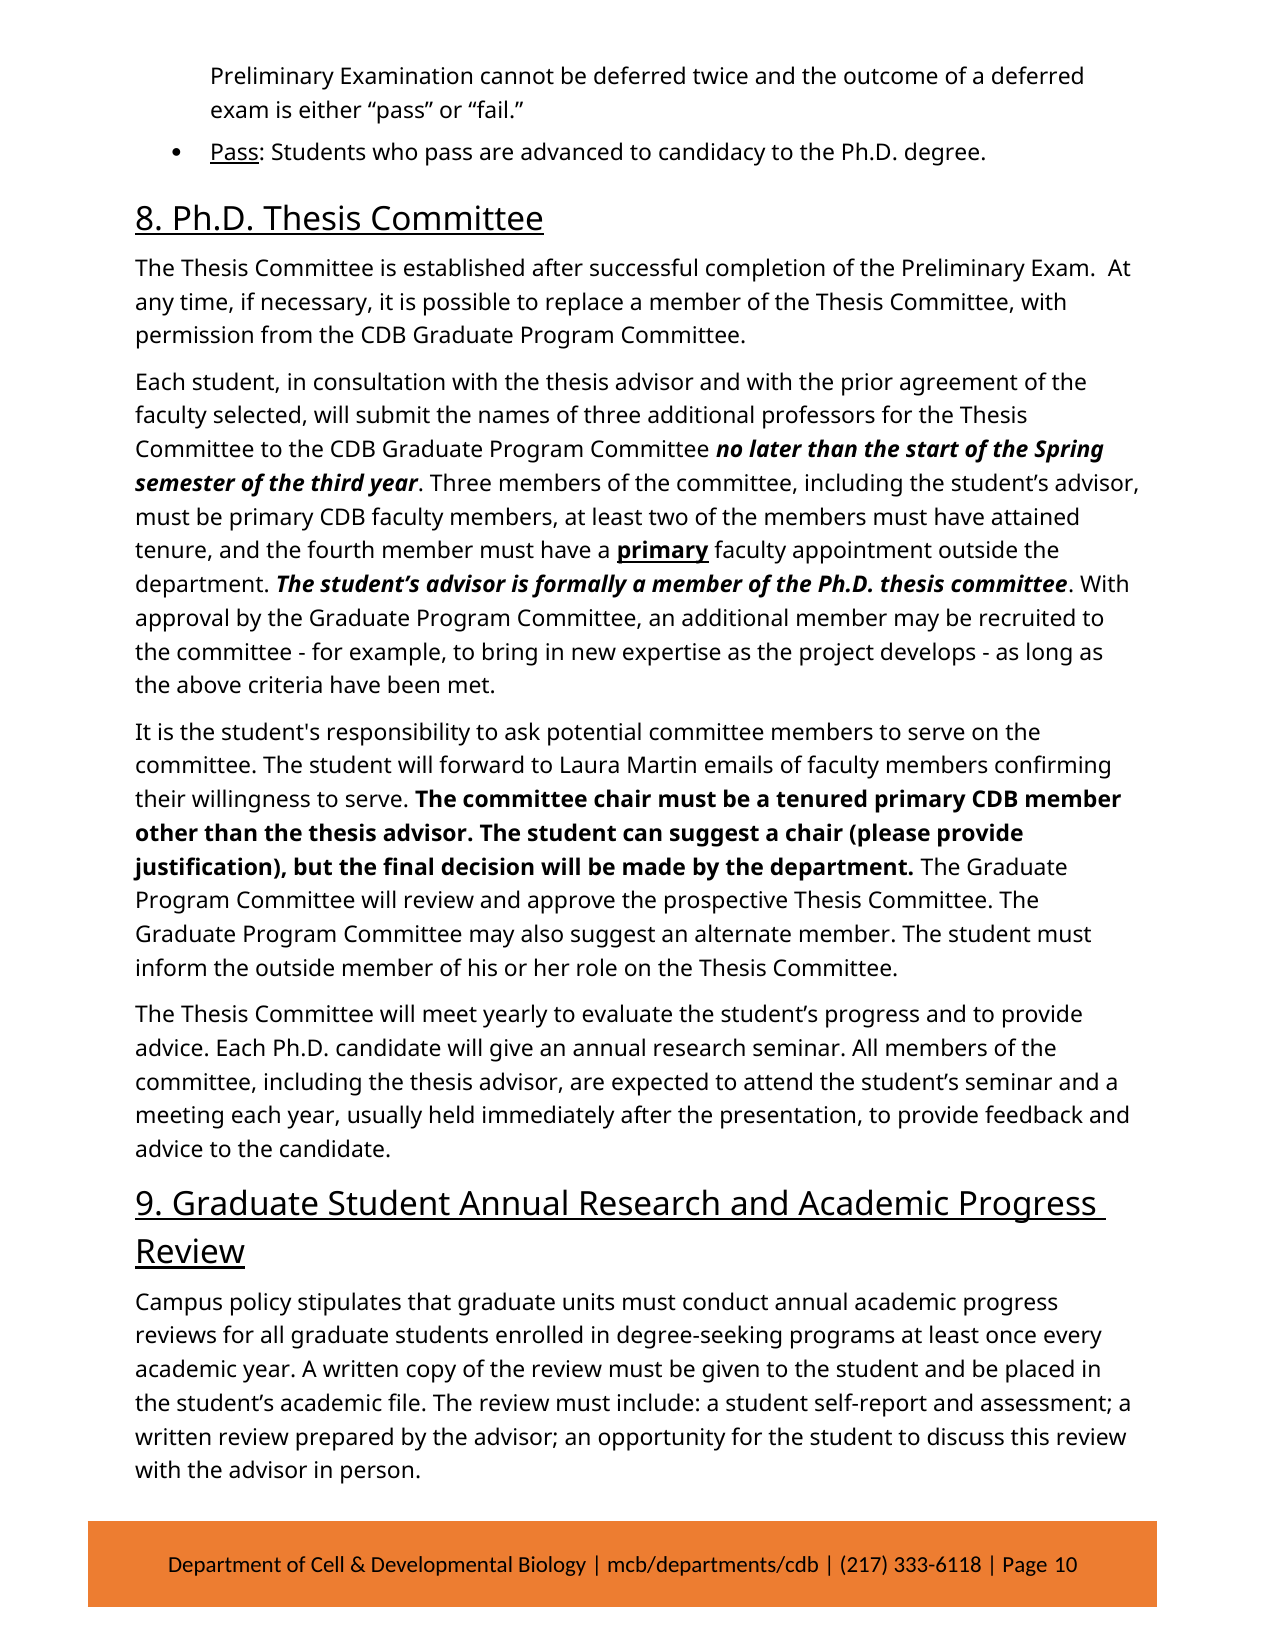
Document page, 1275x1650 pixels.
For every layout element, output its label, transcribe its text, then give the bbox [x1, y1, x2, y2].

text Each student, in consultation with the thesis advisor and with the prior agreement of the faculty selected, will submit the names of three additional professors for the Thesis Committee to the CDB Graduate Program Committee no later than the start of the Spring semester of the third year. Three members of the committee, including the student’s advisor, must be primary CDB faculty members, at least two of the members must have attained tenure, and the fourth member must have a primary faculty appointment outside the department. The student’s advisor is formally a member of the Ph.D. thesis committee. With approval by the Graduate Program Committee, an additional member may be recruited to the committee - for example, to bring in new expertise as the project develops - as long as the above criteria have been met. [135, 366, 1140, 701]
text It is the student's responsibility to ask potential committee members to serve on the committee. The student will forward to Laura Martin emails of faculty members confirming their willingness to serve. The committee chair must be a tenured primary CDB member other than the thesis advisor. The student can suggest a chair (please provide justification), but the final decision will be made by the department. The Graduate Program Committee will review and approve the prospective Thesis Committee. The Graduate Program Committee may also suggest an alternate member. The student must inform the outside member of his or her role on the Thesis Committee. [135, 716, 1140, 983]
text The Thesis Committee will meet yearly to evaluate the student’s progress and to provide advice. Each Ph.D. candidate will give an annual research seminar. All members of the committee, including the thesis advisor, are expected to attend the student’s seminar and a meeting each year, usually held immediately after the presentation, to provide feedback and advice to the candidate. [135, 998, 1140, 1164]
text Campus policy stipulates that graduate units must conduct annual academic progress reviews for all graduate students enrolled in degree-seeking programs at least once every academic year. A written copy of the review must be given to the student and be placed in the student’s academic file. The review must include: a student self-report and assessment; a written review prepared by the advisor; an opportunity for the student to discuss this review with the advisor in person. [135, 1286, 1140, 1486]
subtitle 8. Ph.D. Thesis Committee [135, 194, 1140, 240]
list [172, 60, 1140, 125]
subtitle 9. Graduate Student Annual Research and Academic Progress Review [135, 1179, 1140, 1274]
list Pass: Students who pass are advanced to candidacy to the Ph.D. degree. [172, 136, 1140, 167]
text The Thesis Committee is established after successful completion of the Preliminary Exam. At any time, if necessary, it is possible to replace a member of the Thesis Committee, with permission from the CDB Graduate Program Committee. [135, 252, 1140, 351]
